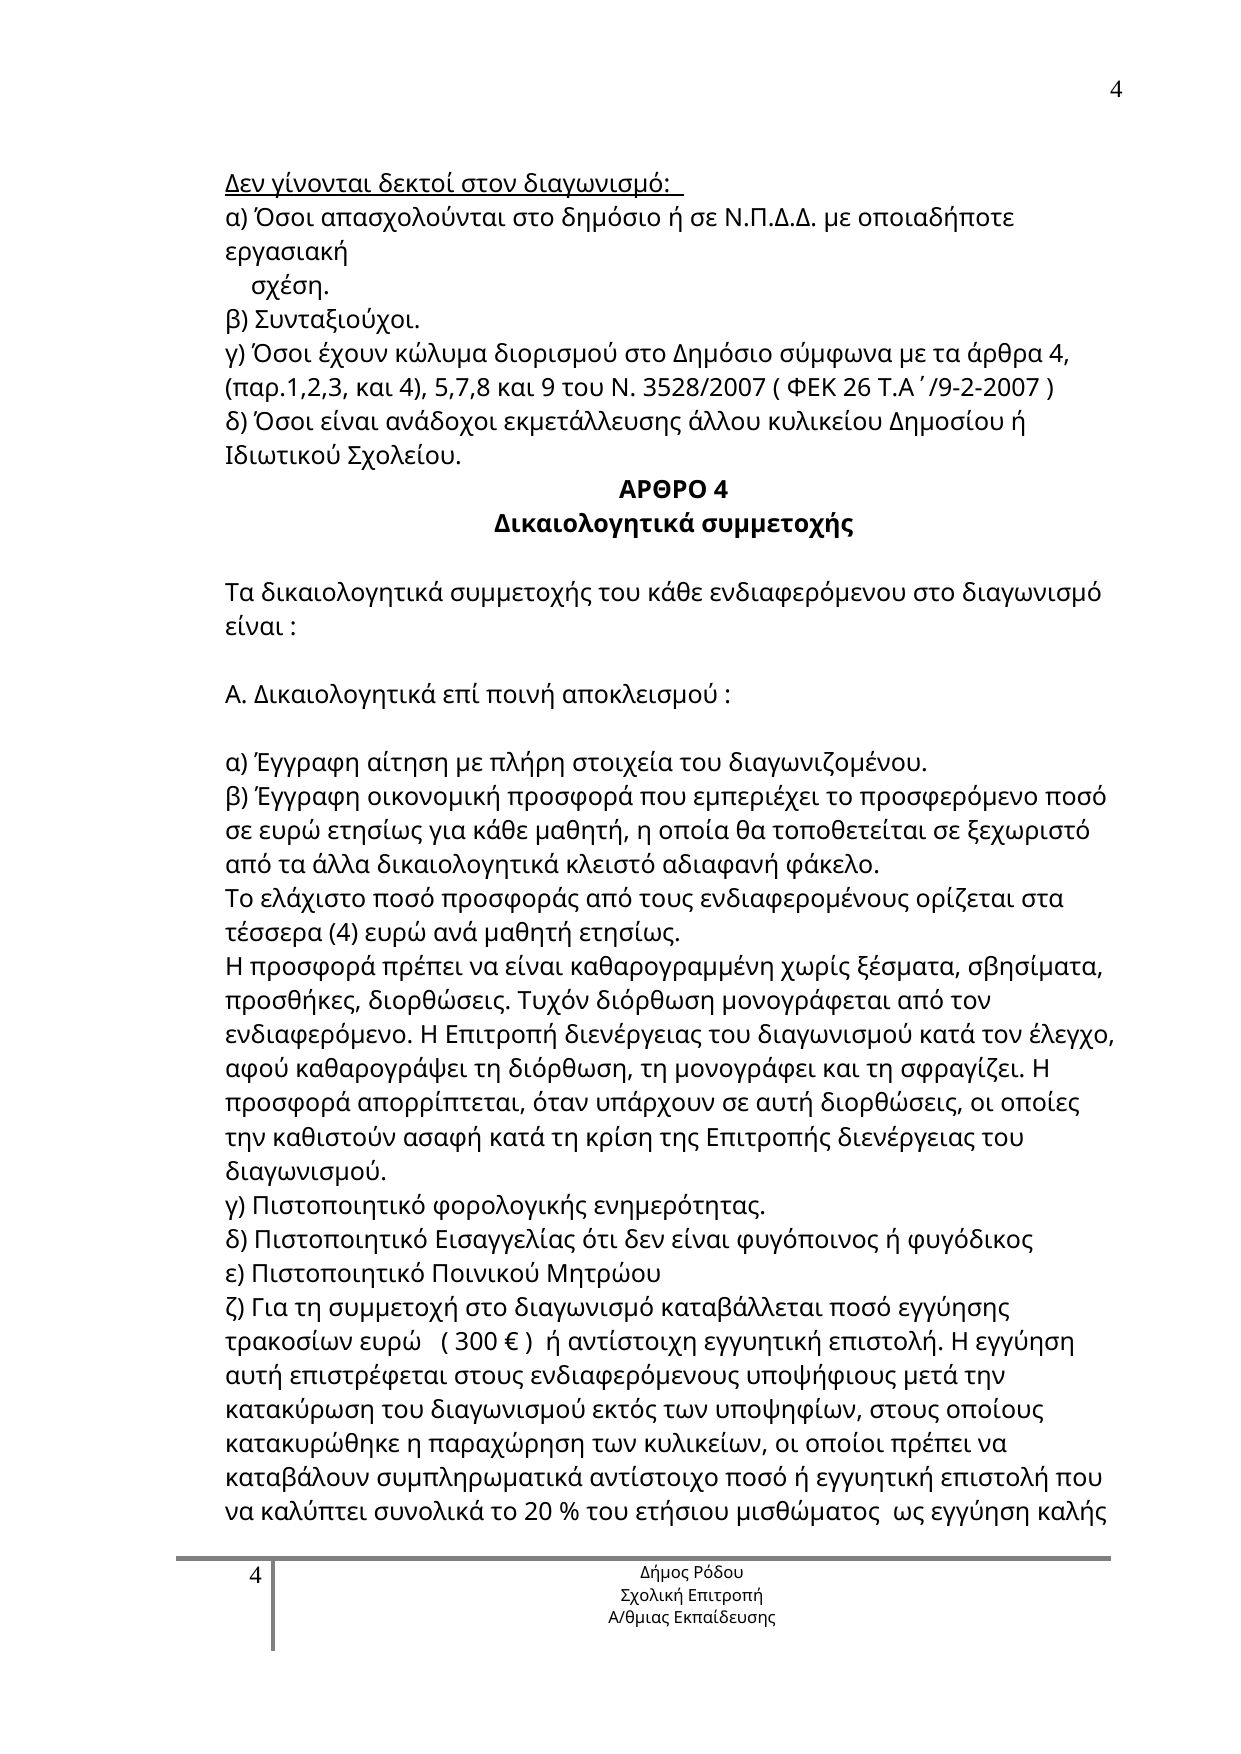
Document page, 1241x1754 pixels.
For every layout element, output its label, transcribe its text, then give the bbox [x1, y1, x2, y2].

text δ) Πιστοποιητικό Εισαγγελίας ότι δεν είναι φυγόποινος ή φυγόδικος [225, 1221, 1122, 1255]
text β) Έγγραφη οικονομική προσφορά που εμπεριέχει το προσφερόμενο ποσό σε ευρώ ετησίως για κάθε μαθητή, η οποία θα τοποθετείται σε ξεχωριστό από τα άλλα δικαιολογητικά κλειστό αδιαφανή φάκελο. [225, 778, 1122, 881]
text Τα δικαιολογητικά συμμετοχής του κάθε ενδιαφερόμενου στο διαγωνισμό είναι : [225, 574, 1122, 642]
text β) Συνταξιούχοι. [225, 302, 1122, 336]
text γ) Όσοι έχουν κώλυμα διορισμού στο Δημόσιο σύμφωνα με τα άρθρα 4, (παρ.1,2,3, και 4), 5,7,8 και 9 του Ν. 3528/2007 ( ΦΕΚ 26 Τ.Α΄/9-2-2007 ) [225, 336, 1122, 404]
text Η προσφορά πρέπει να είναι καθαρογραμμένη χωρίς ξέσματα, σβησίματα, προσθήκες, διορθώσεις. Τυχόν διόρθωση μονογράφεται από τον ενδιαφερόμενο. Η Επιτροπή διενέργειας του διαγωνισμού κατά τον έλεγχο, αφού καθαρογράψει τη διόρθωση, τη μονογράφει και τη σφραγίζει. Η προσφορά απορρίπτεται, όταν υπάρχουν σε αυτή διορθώσεις, οι οποίες την καθιστούν ασαφή κατά τη κρίση της Επιτροπής διενέργειας του διαγωνισμού. [225, 949, 1122, 1187]
text ε) Πιστοποιητικό Ποινικού Μητρώου [225, 1255, 1122, 1289]
text Δεν γίνονται δεκτοί στον διαγωνισμό: [225, 165, 1122, 199]
text α) Έγγραφη αίτηση με πλήρη στοιχεία του διαγωνιζομένου. [225, 744, 1122, 778]
text Α. Δικαιολογητικά επί ποινή αποκλεισμού : [225, 676, 1122, 710]
text α) Όσοι απασχολούνται στο δημόσιο ή σε Ν.Π.Δ.Δ. με οποιαδήποτε εργασιακή [225, 199, 1122, 268]
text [225, 1289, 1122, 1528]
text Το ελάχιστο ποσό προσφοράς από τους ενδιαφερομένους ορίζεται στα τέσσερα (4) ευρώ ανά μαθητή ετησίως. [225, 881, 1122, 949]
text δ) Όσοι είναι ανάδοχοι εκμετάλλευσης άλλου κυλικείου Δημοσίου ή Ιδιωτικού Σχολείου. [225, 404, 1122, 472]
text σχέση. [225, 268, 1122, 302]
text γ) Πιστοποιητικό φορολογικής ενημερότητας. [225, 1187, 1122, 1221]
text Δικαιολογητικά συμμετοχής [225, 506, 1122, 540]
text ΑΡΘΡΟ 4 [225, 472, 1122, 506]
